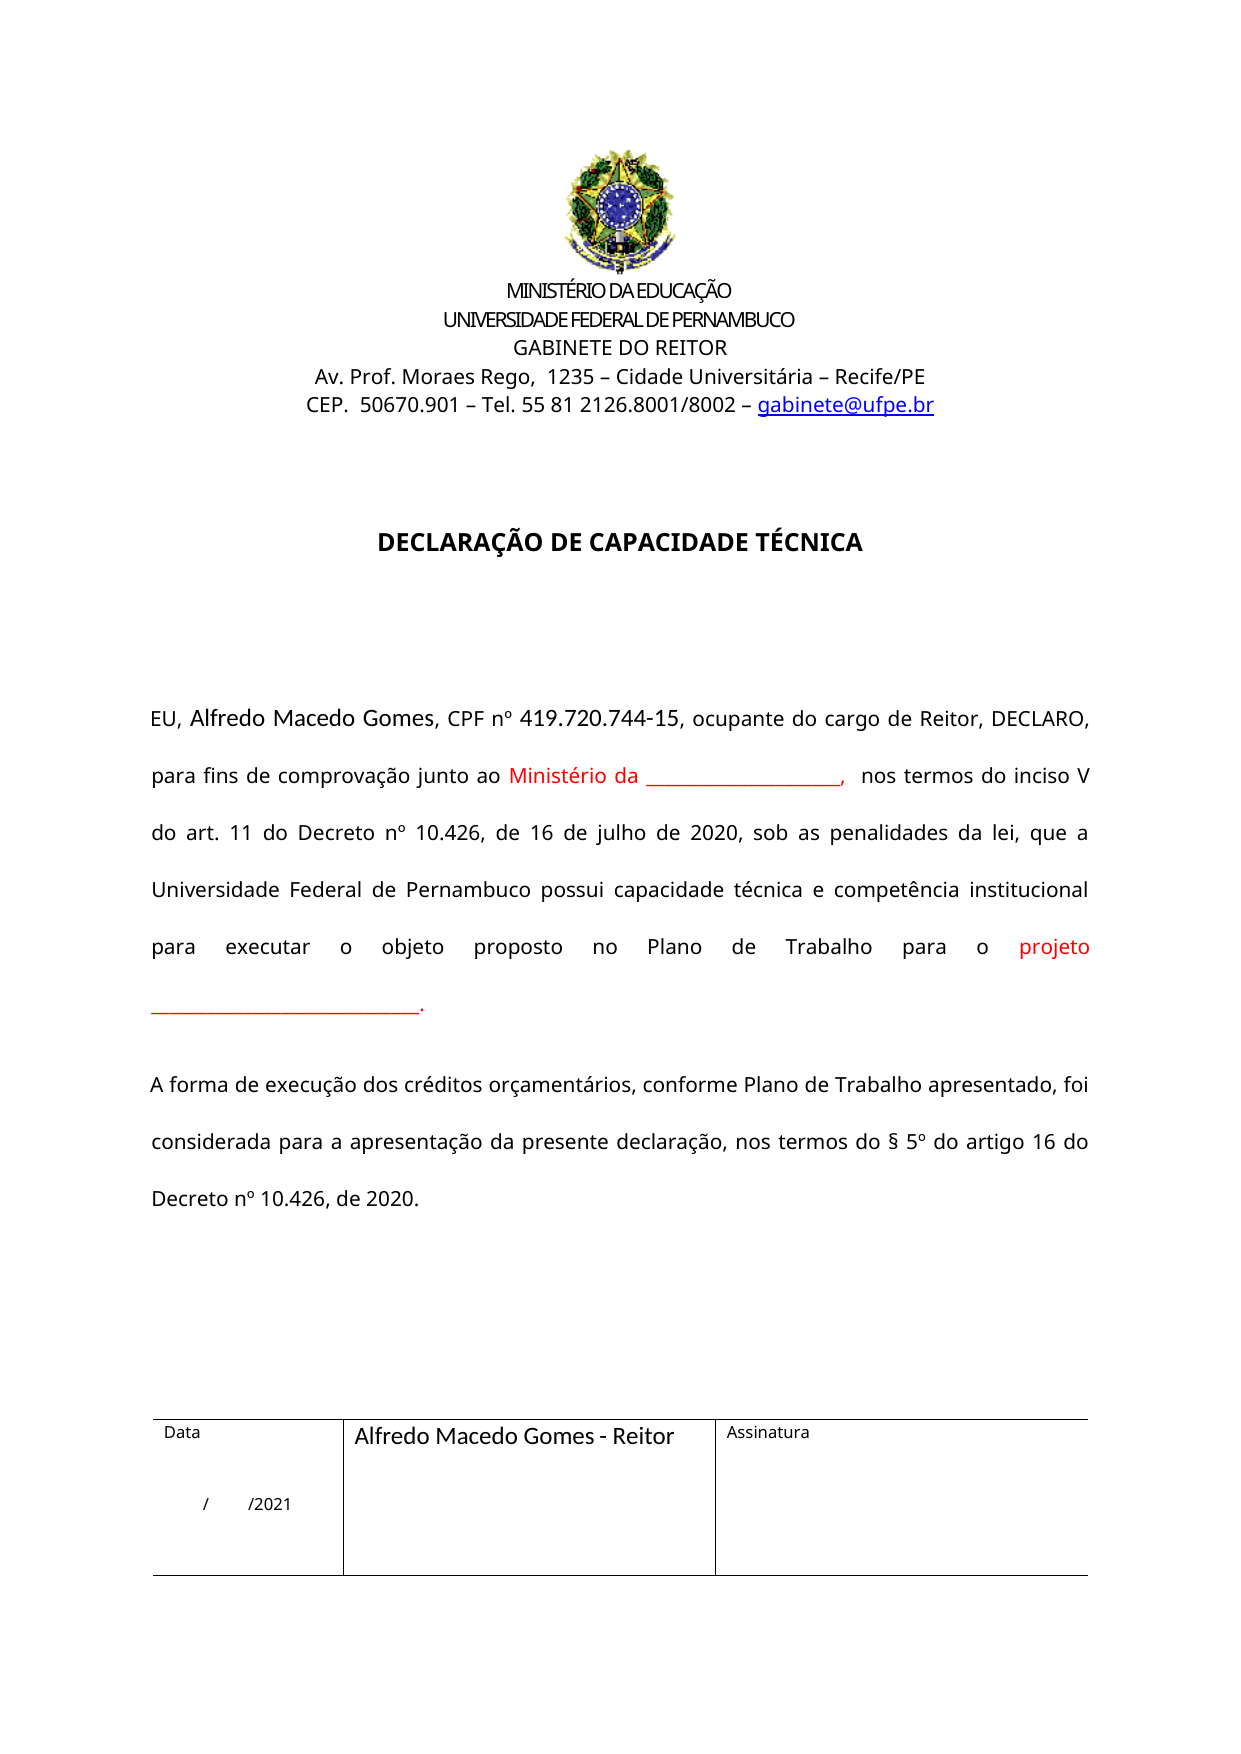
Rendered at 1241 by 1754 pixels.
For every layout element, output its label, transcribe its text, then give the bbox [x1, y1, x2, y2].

text A forma de execução dos créditos orçamentários, conforme Plano de Trabalho apresentado, foi considerada para a apresentação da presente declaração, nos termos do § 5º do artigo 16 do Decreto nº 10.426, de 2020. [150, 1071, 1090, 1213]
text Av. Prof. Moraes Rego, 1235 – Cidade Universitária – Recife/PE [150, 362, 1090, 390]
table_header Assinatura [716, 1420, 1088, 1575]
subtitle MINISTÉRIO DA EDUCAÇÃO [150, 277, 1090, 305]
text EU, Alfredo Macedo Gomes, CPF nº 419.720.744-15, ocupante do cargo de Reitor, DECLARO, para fins de comprovação junto ao Ministério da _____________________, nos termos do inciso V do art. 11 do Decreto nº 10.426, de 16 de julho de 2020, sob as penalidades da lei, que a Universidade Federal de Pernambuco possui capacidade técnica e competência institucional para executar o objeto proposto no Plano de Trabalho para o projeto _____________________________. [150, 702, 1090, 1017]
subtitle GABINETE DO REITOR [150, 333, 1090, 362]
text DECLARAÇÃO DE CAPACIDADE TÉCNICA [150, 524, 1090, 558]
table_header Data / /2021 [153, 1420, 343, 1575]
subtitle UNIVERSIDADE FEDERAL DE PERNAMBUCO [150, 305, 1090, 333]
picture [561, 150, 679, 277]
text CEP. 50670.901 – Tel. 55 81 2126.8001/8002 – gabinete@ufpe.br [150, 390, 1090, 419]
table_header Alfredo Macedo Gomes - Reitor [344, 1420, 715, 1575]
